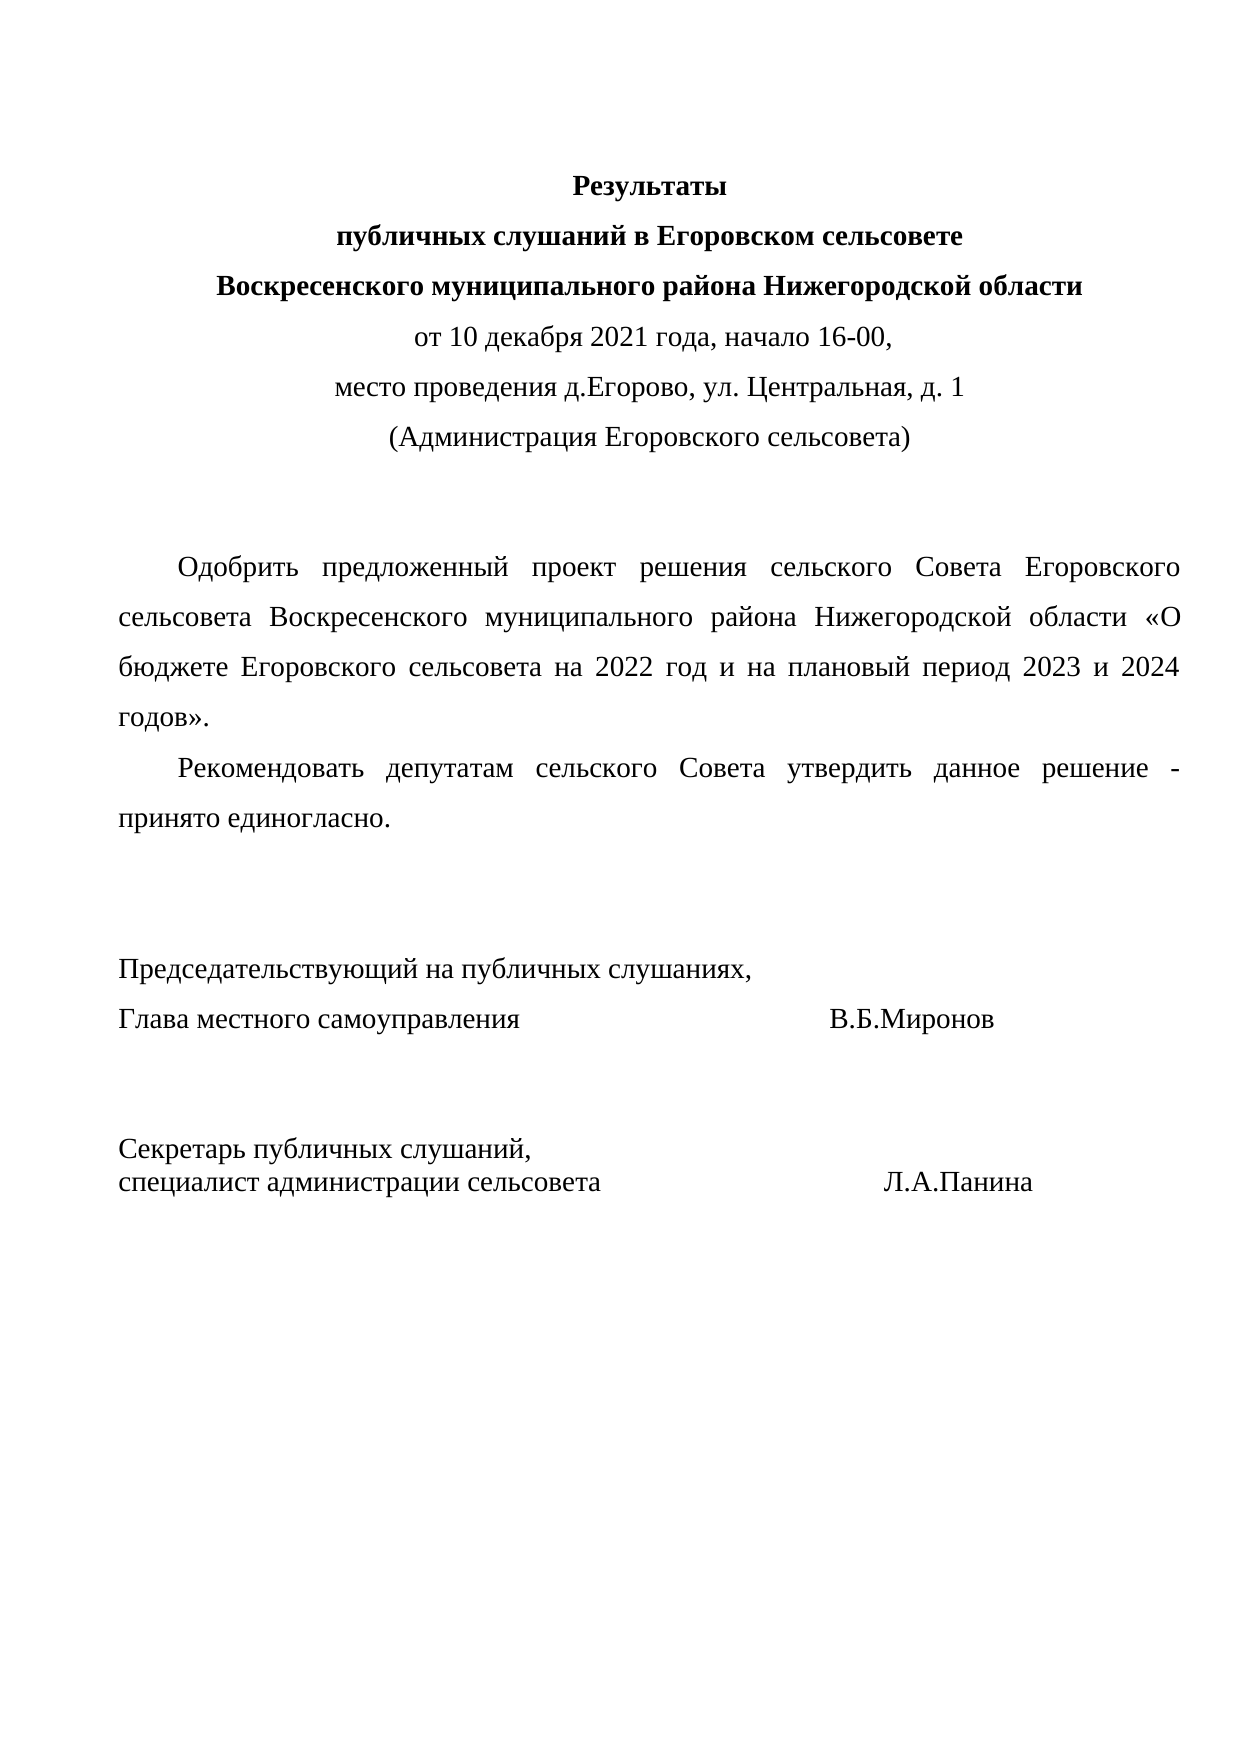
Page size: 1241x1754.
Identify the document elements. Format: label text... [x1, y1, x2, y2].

text место проведения д.Егорово, ул. Центральная, д. 1 [118, 369, 1181, 402]
text (Администрация Егоровского сельсовета) [118, 419, 1181, 453]
text Воскресенского муниципального района Нижегородской области [118, 268, 1181, 302]
text публичных слушаний в Егоровском сельсовете [118, 218, 1181, 252]
text специалист администрации сельсовета Л.А.Панина [118, 1164, 1181, 1198]
text Секретарь публичных слушаний, [118, 1131, 1181, 1164]
text Глава местного самоуправления В.Б.Миронов [118, 1001, 1181, 1035]
text Председательствующий на публичных слушаниях, [118, 951, 1181, 985]
text от 10 декабря 2021 года, начало 16-00, [118, 319, 1181, 352]
text Результаты [118, 168, 1181, 201]
text Одобрить предложенный проект решения сельского Совета Егоровского сельсовета Воскресенского муниципального района Нижегородской области «О бюджете Егоровского сельсовета на 2022 год и на плановый период 2023 и 2024 годов». [118, 549, 1181, 733]
text Рекомендовать депутатам сельского Совета утвердить данное решение - принято единогласно. [118, 750, 1181, 834]
